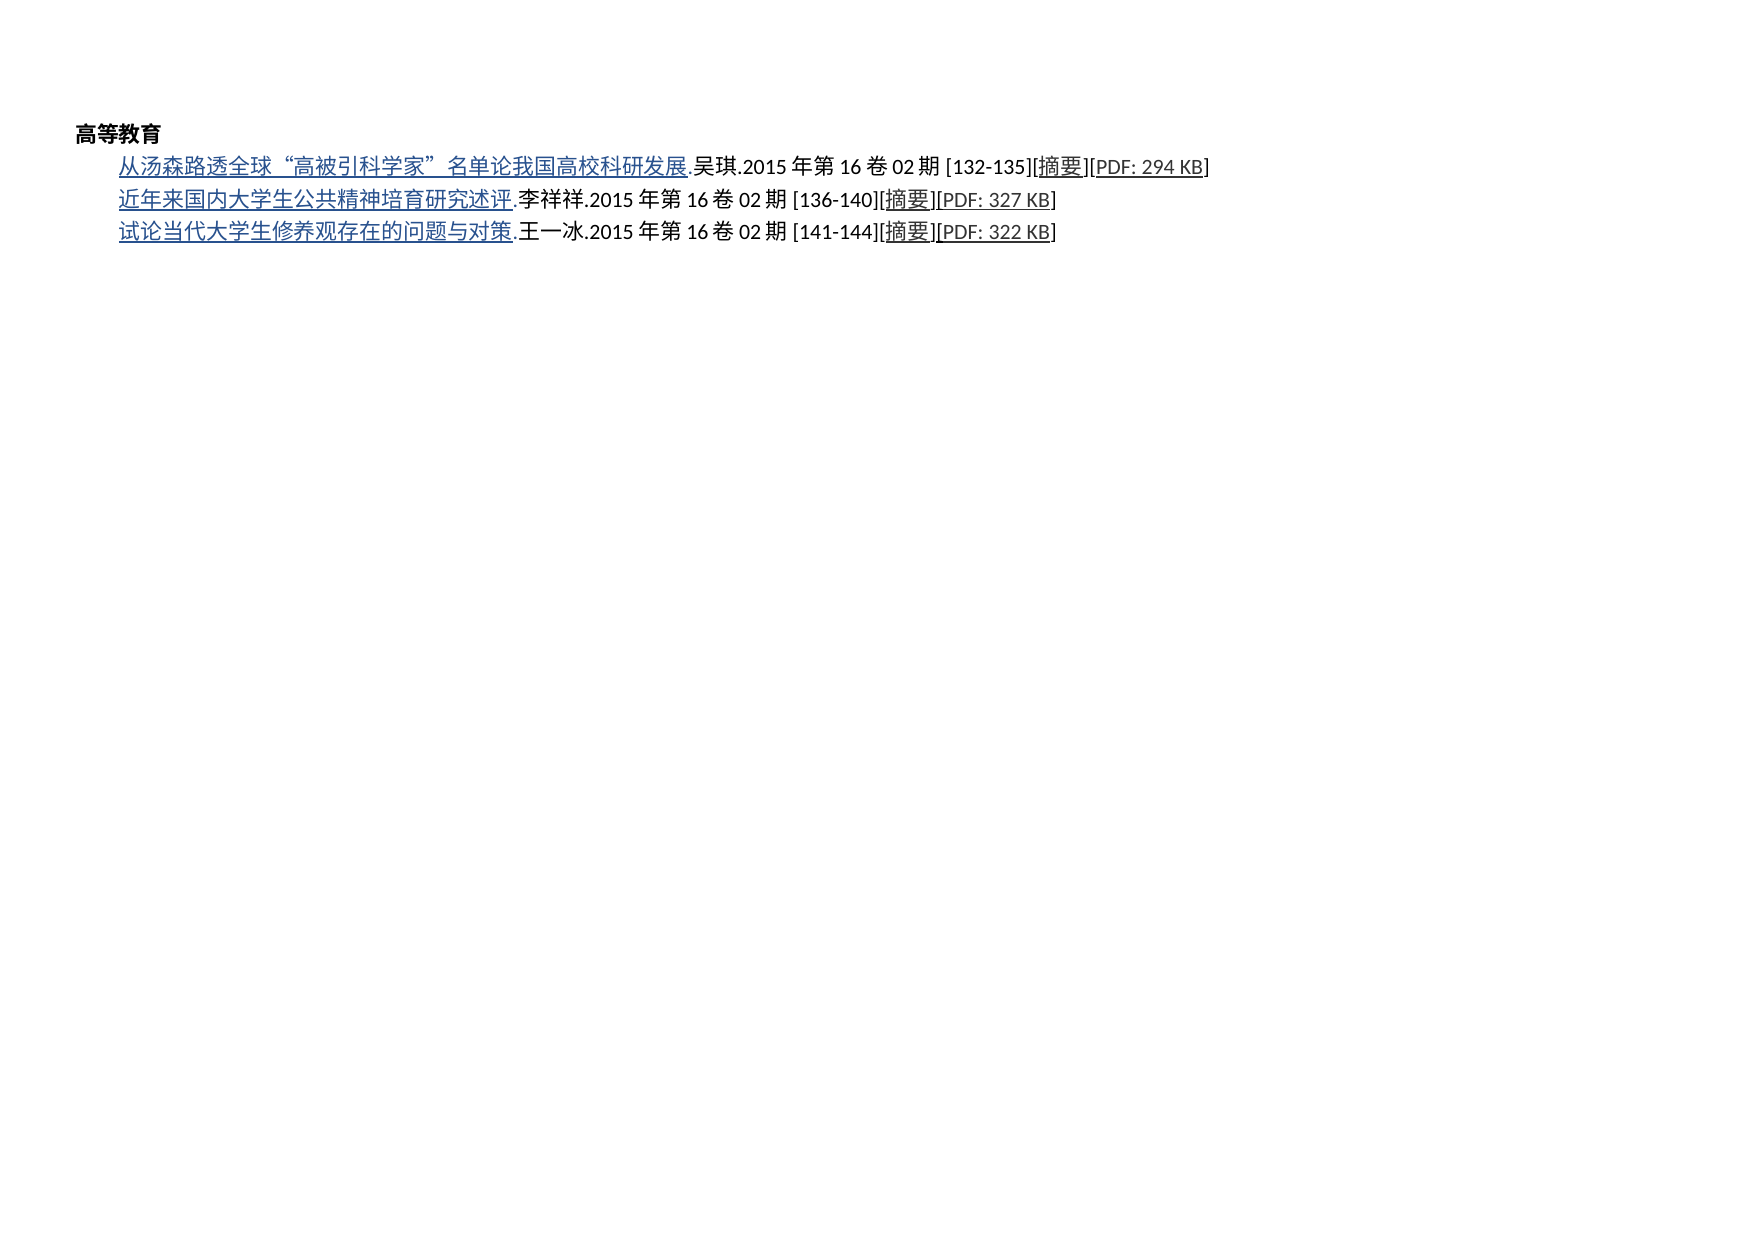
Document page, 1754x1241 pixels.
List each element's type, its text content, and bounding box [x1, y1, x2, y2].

text 试论当代大学生修养观存在的问题与对策.王一冰.2015年第16卷02期 [141-144][摘要][PDF: 322 KB] [119, 214, 1679, 246]
text 近年来国内大学生公共精神培育研究述评.李祥祥.2015年第16卷02期 [136-140][摘要][PDF: 327 KB] [119, 181, 1679, 214]
text 从汤森路透全球“高被引科学家”名单论我国高校科研发展.吴琪.2015年第16卷02期 [132-135][摘要][PDF: 294 KB] [119, 149, 1679, 181]
text 高等教育 [75, 116, 1679, 149]
